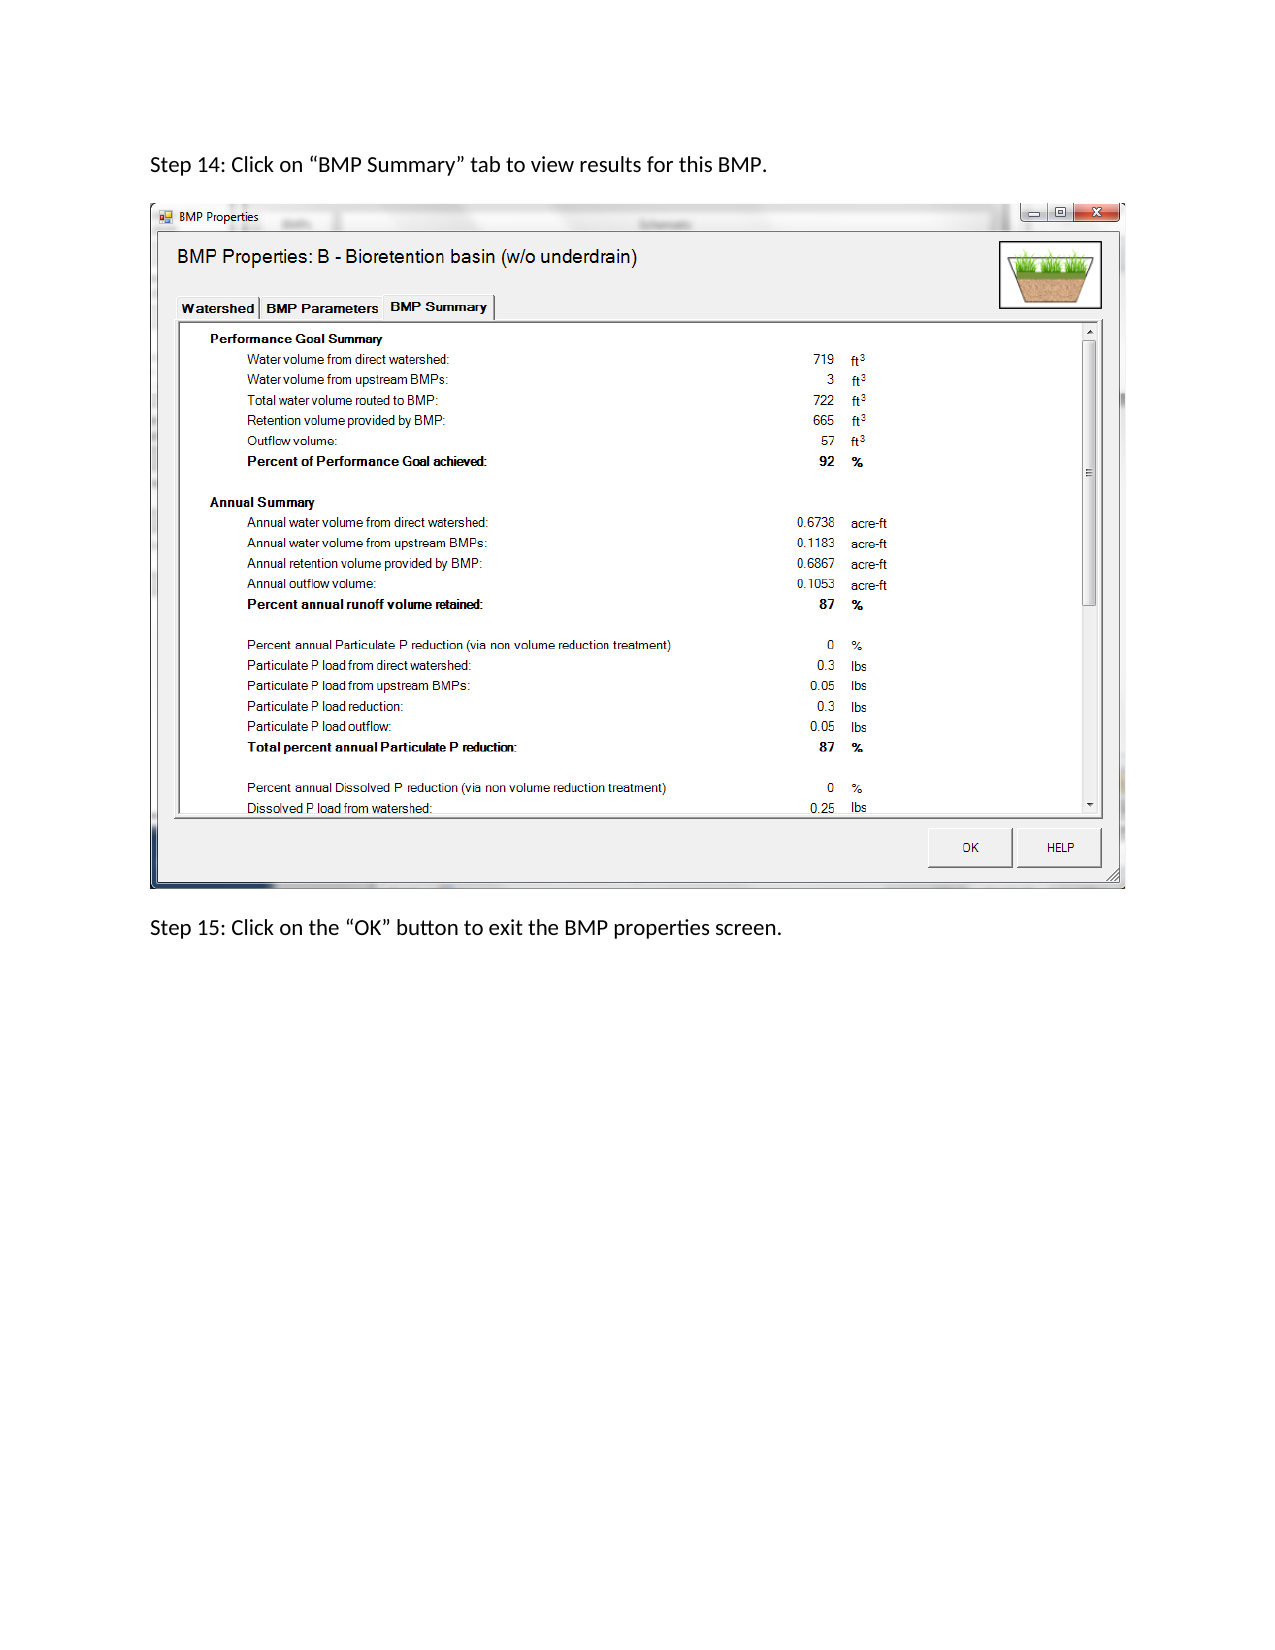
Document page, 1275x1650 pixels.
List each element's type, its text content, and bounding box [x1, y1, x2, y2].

picture [150, 203, 1125, 889]
text Step 14: Click on “BMP Summary” tab to view results for this BMP. [150, 150, 1125, 178]
text Step 15: Click on the “OK” button to exit the BMP properties screen. [150, 913, 1125, 941]
